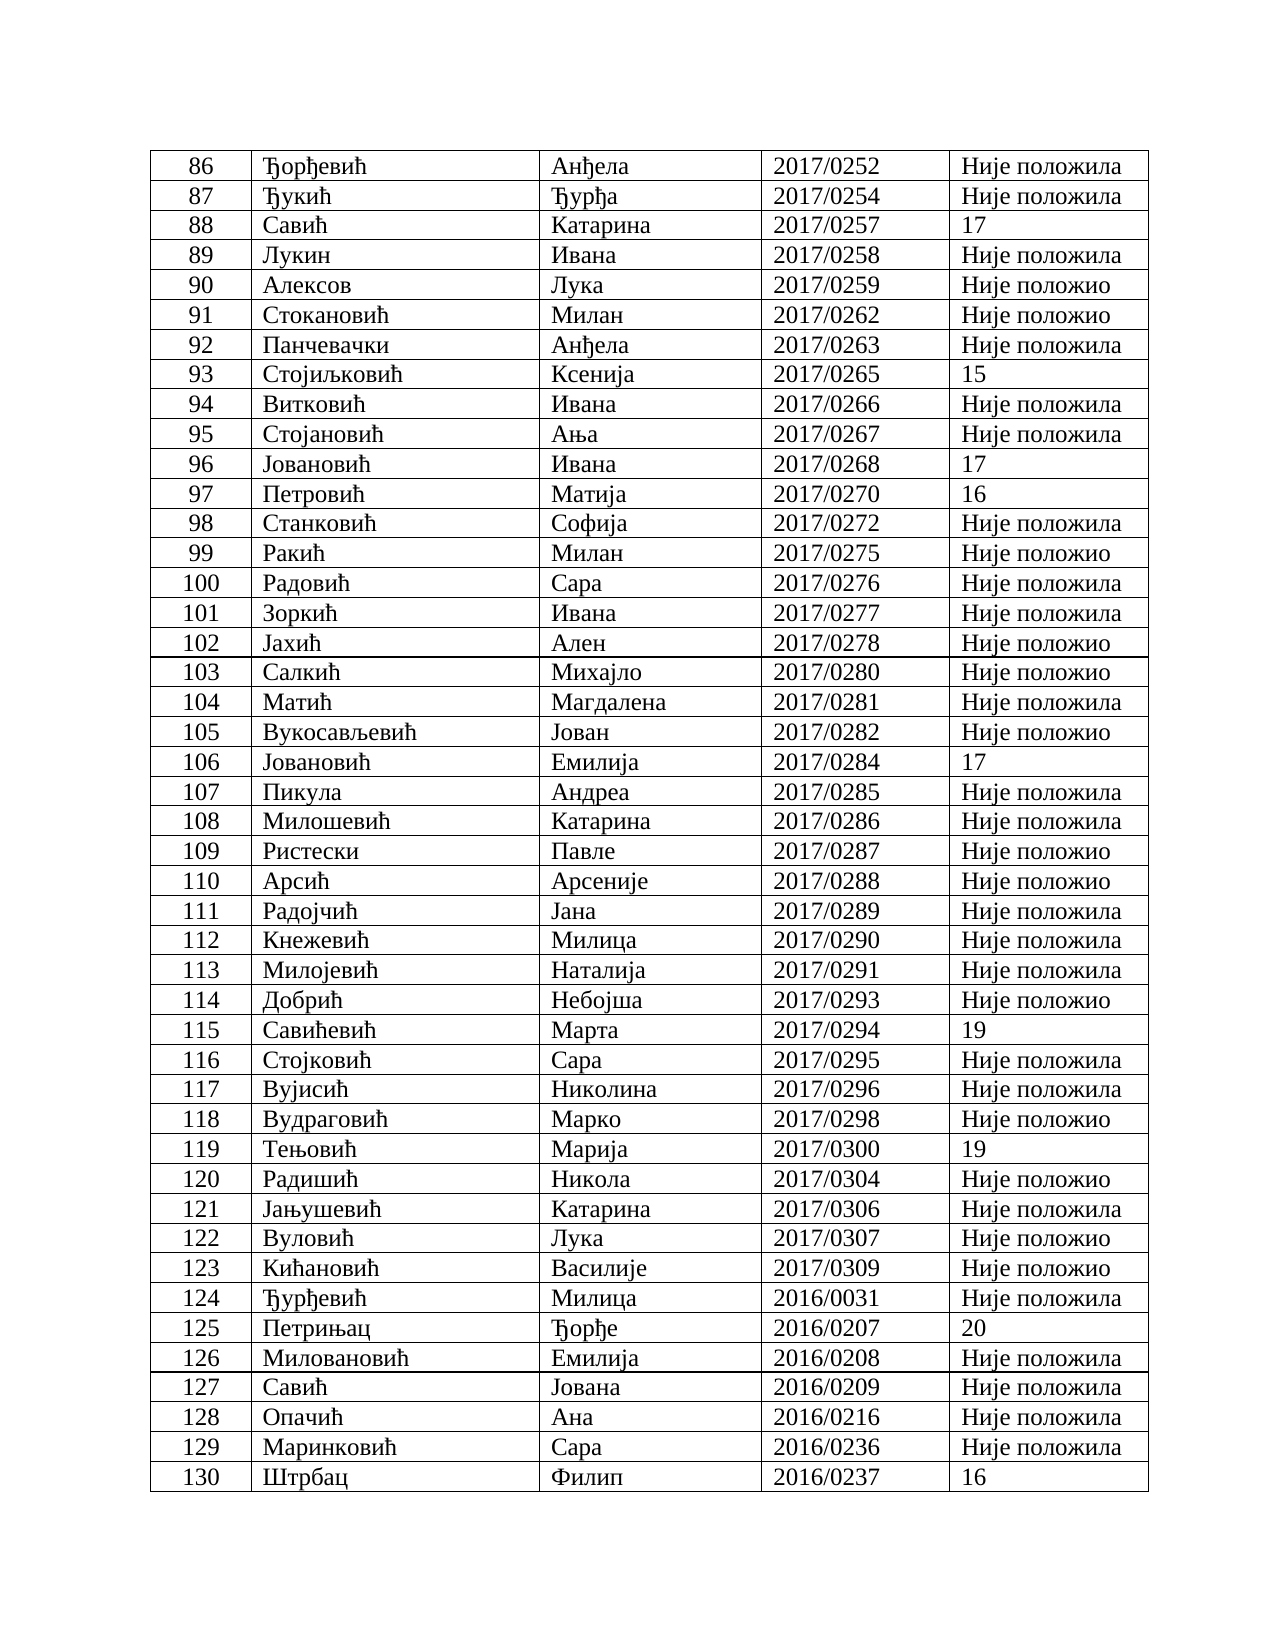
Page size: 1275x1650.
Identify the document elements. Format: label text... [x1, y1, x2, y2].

table_cell 86 [151, 151, 251, 180]
table_cell 2017/0280 [762, 658, 949, 686]
table_cell Савић [252, 1373, 539, 1401]
table_cell Зоркић [252, 598, 539, 627]
table_cell 126 [151, 1343, 251, 1371]
table_cell Вујисић [252, 1075, 539, 1103]
table_cell 101 [151, 598, 251, 627]
table_cell 2017/0254 [762, 181, 949, 209]
table_cell 2017/0268 [762, 449, 949, 478]
table_cell Маринковић [252, 1432, 539, 1461]
table_cell Магдалена [540, 687, 761, 716]
table_cell Није положила [950, 1402, 1148, 1431]
table_cell 125 [151, 1313, 251, 1342]
table_cell Ксенија [540, 360, 761, 388]
table_cell Марта [540, 1015, 761, 1044]
table_cell 110 [151, 866, 251, 895]
table_cell Није положио [950, 300, 1148, 329]
table_cell Тењовић [252, 1134, 539, 1163]
table_cell 2017/0277 [762, 598, 949, 627]
table_cell 123 [151, 1253, 251, 1282]
table_cell 2017/0278 [762, 628, 949, 656]
table_cell Штрбац [252, 1462, 539, 1491]
table_cell 2016/0237 [762, 1462, 949, 1491]
table_cell Радовић [252, 568, 539, 597]
table_cell Матић [252, 687, 539, 716]
table_cell Није положила [950, 1373, 1148, 1401]
table_cell Није положио [950, 538, 1148, 567]
table_cell Ален [540, 628, 761, 656]
table_cell Није положио [950, 985, 1148, 1014]
table_cell 2017/0289 [762, 896, 949, 924]
table_cell Катарина [540, 806, 761, 835]
table_cell Није положила [950, 330, 1148, 358]
table_cell 2017/0272 [762, 509, 949, 537]
table_cell Вудраговић [252, 1104, 539, 1133]
table_cell Лука [540, 1224, 761, 1252]
table_cell Јана [540, 896, 761, 924]
table_cell Савић [252, 211, 539, 239]
table_cell Лука [540, 270, 761, 299]
table_cell Марко [540, 1104, 761, 1133]
table_cell Милан [540, 538, 761, 567]
table_cell Петрињац [252, 1313, 539, 1342]
table_cell 2016/0208 [762, 1343, 949, 1371]
table_cell Ивана [540, 389, 761, 418]
table_cell Витковић [252, 389, 539, 418]
table_cell Ђукић [252, 181, 539, 209]
table_cell Стокановић [252, 300, 539, 329]
table_cell Василије [540, 1253, 761, 1282]
table_cell 2017/0293 [762, 985, 949, 1014]
table_cell 112 [151, 926, 251, 954]
table_cell Није положила [950, 1045, 1148, 1073]
table_cell 115 [151, 1015, 251, 1044]
table_cell Јовановић [252, 449, 539, 478]
table_cell Матија [540, 479, 761, 507]
table_cell 20 [950, 1313, 1148, 1342]
table_cell Павле [540, 836, 761, 865]
table_cell Није положила [950, 1075, 1148, 1103]
table_cell Ђорђе [540, 1313, 761, 1342]
table_cell Није положила [950, 419, 1148, 448]
table_cell 103 [151, 658, 251, 686]
table_cell Милица [540, 1283, 761, 1312]
table_cell Није положила [950, 896, 1148, 924]
table_cell 2017/0252 [762, 151, 949, 180]
table_cell 88 [151, 211, 251, 239]
table_cell Анђела [540, 330, 761, 358]
table_cell Арсић [252, 866, 539, 895]
table_cell 87 [151, 181, 251, 209]
table_cell 96 [151, 449, 251, 478]
table_cell Катарина [540, 1194, 761, 1222]
table_cell Није положио [950, 270, 1148, 299]
table_cell 122 [151, 1224, 251, 1252]
table_cell Миловановић [252, 1343, 539, 1371]
table_cell Није положила [950, 389, 1148, 418]
table_cell Вуловић [252, 1224, 539, 1252]
table_cell 2017/0300 [762, 1134, 949, 1163]
table_cell Николина [540, 1075, 761, 1103]
table_cell 2017/0267 [762, 419, 949, 448]
table_cell 118 [151, 1104, 251, 1133]
table_cell Јовановић [252, 747, 539, 776]
table_cell 19 [950, 1134, 1148, 1163]
table_cell 90 [151, 270, 251, 299]
table_cell 2017/0295 [762, 1045, 949, 1073]
table_cell Станковић [252, 509, 539, 537]
table_cell 108 [151, 806, 251, 835]
table_cell Стојановић [252, 419, 539, 448]
table_cell 2017/0266 [762, 389, 949, 418]
table_cell Филип [540, 1462, 761, 1491]
table_cell 2016/0207 [762, 1313, 949, 1342]
table_cell 2017/0282 [762, 717, 949, 746]
table_cell 2017/0270 [762, 479, 949, 507]
table_cell Није положила [950, 1432, 1148, 1461]
table_cell Ђорђевић [252, 151, 539, 180]
table_cell Ђурђа [540, 181, 761, 209]
table_cell Није положила [950, 1194, 1148, 1222]
table_cell Кнежевић [252, 926, 539, 954]
table_cell Није положила [950, 687, 1148, 716]
table_cell Милан [540, 300, 761, 329]
table_cell 15 [950, 360, 1148, 388]
table_cell Није положио [950, 1224, 1148, 1252]
table_cell Ивана [540, 449, 761, 478]
table_cell 2017/0257 [762, 211, 949, 239]
table_cell Наталија [540, 955, 761, 984]
table_cell Кићановић [252, 1253, 539, 1282]
table_cell 16 [950, 479, 1148, 507]
table_cell 121 [151, 1194, 251, 1222]
table_cell 2017/0296 [762, 1075, 949, 1103]
table_cell Није положио [950, 1253, 1148, 1282]
table_cell Ивана [540, 240, 761, 269]
table_cell 113 [151, 955, 251, 984]
table_cell 104 [151, 687, 251, 716]
table_cell Јован [540, 717, 761, 746]
table_cell Јањушевић [252, 1194, 539, 1222]
table_cell 130 [151, 1462, 251, 1491]
table_cell Није положила [950, 926, 1148, 954]
table_cell Стојковић [252, 1045, 539, 1073]
table_cell Софија [540, 509, 761, 537]
table_cell Није положила [950, 151, 1148, 180]
table_cell Михајло [540, 658, 761, 686]
table_cell 2017/0294 [762, 1015, 949, 1044]
table_cell Арсеније [540, 866, 761, 895]
table_cell 2016/0209 [762, 1373, 949, 1401]
table_cell 2016/0236 [762, 1432, 949, 1461]
table_cell Милица [540, 926, 761, 954]
table_cell 128 [151, 1402, 251, 1431]
table_cell 19 [950, 1015, 1148, 1044]
table_cell 2017/0288 [762, 866, 949, 895]
table_cell Није положила [950, 598, 1148, 627]
table_cell 89 [151, 240, 251, 269]
table_cell 107 [151, 777, 251, 805]
table_cell Није положио [950, 866, 1148, 895]
table_cell Није положио [950, 658, 1148, 686]
table_cell 102 [151, 628, 251, 656]
table_cell Ристески [252, 836, 539, 865]
table_cell 2017/0276 [762, 568, 949, 597]
table_cell Није положила [950, 509, 1148, 537]
table_cell Петровић [252, 479, 539, 507]
table_cell Није положила [950, 240, 1148, 269]
table_cell 2017/0259 [762, 270, 949, 299]
table_cell 98 [151, 509, 251, 537]
table_cell 92 [151, 330, 251, 358]
table_cell 2017/0304 [762, 1164, 949, 1193]
table_cell Није положио [950, 1164, 1148, 1193]
table_cell 2017/0309 [762, 1253, 949, 1282]
table_cell 2017/0275 [762, 538, 949, 567]
table_cell 93 [151, 360, 251, 388]
table_cell 120 [151, 1164, 251, 1193]
table_cell Није положила [950, 806, 1148, 835]
table_cell Стојиљковић [252, 360, 539, 388]
table_cell 2017/0291 [762, 955, 949, 984]
table_cell Радојчић [252, 896, 539, 924]
table_cell Није положила [950, 568, 1148, 597]
table_cell 2017/0285 [762, 777, 949, 805]
table_cell Милошевић [252, 806, 539, 835]
table_cell Анђела [540, 151, 761, 180]
table_cell 100 [151, 568, 251, 597]
table_cell 17 [950, 747, 1148, 776]
table_cell 2017/0306 [762, 1194, 949, 1222]
table_cell Није положила [950, 1283, 1148, 1312]
table_cell Никола [540, 1164, 761, 1193]
table_cell Није положила [950, 777, 1148, 805]
table_cell 109 [151, 836, 251, 865]
table_cell 124 [151, 1283, 251, 1312]
table_cell 16 [950, 1462, 1148, 1491]
table_cell 105 [151, 717, 251, 746]
table_cell 2017/0284 [762, 747, 949, 776]
table_cell Није положила [950, 1343, 1148, 1371]
table_cell Лукин [252, 240, 539, 269]
table_cell 17 [950, 211, 1148, 239]
table_cell Сара [540, 568, 761, 597]
table_cell Радишић [252, 1164, 539, 1193]
table_cell 2017/0298 [762, 1104, 949, 1133]
table_cell Небојша [540, 985, 761, 1014]
table_cell Ана [540, 1402, 761, 1431]
table_cell 114 [151, 985, 251, 1014]
table_cell Вукосављевић [252, 717, 539, 746]
table_cell Пикула [252, 777, 539, 805]
table_cell 94 [151, 389, 251, 418]
table_cell 2017/0307 [762, 1224, 949, 1252]
table_cell 2016/0216 [762, 1402, 949, 1431]
table_cell Савићевић [252, 1015, 539, 1044]
table_cell 2016/0031 [762, 1283, 949, 1312]
table_cell Ивана [540, 598, 761, 627]
table_cell Није положио [950, 836, 1148, 865]
table_cell Није положио [950, 717, 1148, 746]
table_cell Алексов [252, 270, 539, 299]
table_cell Ђурђевић [252, 1283, 539, 1312]
table_cell Емилија [540, 1343, 761, 1371]
table_cell Сара [540, 1432, 761, 1461]
table_cell Добрић [252, 985, 539, 1014]
table_cell Панчевачки [252, 330, 539, 358]
table_cell 2017/0258 [762, 240, 949, 269]
table_cell 91 [151, 300, 251, 329]
table_cell Емилија [540, 747, 761, 776]
table_cell 2017/0281 [762, 687, 949, 716]
table_cell Сара [540, 1045, 761, 1073]
table_cell 17 [950, 449, 1148, 478]
table_cell Није положила [950, 181, 1148, 209]
table_cell 97 [151, 479, 251, 507]
table_cell Јована [540, 1373, 761, 1401]
table_cell Салкић [252, 658, 539, 686]
table_cell Ања [540, 419, 761, 448]
table_cell 2017/0263 [762, 330, 949, 358]
table_cell 99 [151, 538, 251, 567]
table_cell Милојевић [252, 955, 539, 984]
table_cell 95 [151, 419, 251, 448]
table_cell 2017/0290 [762, 926, 949, 954]
table_cell Андреа [540, 777, 761, 805]
table_cell Катарина [540, 211, 761, 239]
table_cell 129 [151, 1432, 251, 1461]
table_cell 2017/0265 [762, 360, 949, 388]
table_cell 2017/0286 [762, 806, 949, 835]
table_cell 2017/0262 [762, 300, 949, 329]
table_cell Није положила [950, 955, 1148, 984]
table_cell 117 [151, 1075, 251, 1103]
table_cell Није положио [950, 628, 1148, 656]
table_cell Марија [540, 1134, 761, 1163]
table_cell 127 [151, 1373, 251, 1401]
table_cell 106 [151, 747, 251, 776]
table_cell Опачић [252, 1402, 539, 1431]
table_cell 116 [151, 1045, 251, 1073]
table_cell Ракић [252, 538, 539, 567]
table_cell 2017/0287 [762, 836, 949, 865]
table_cell Није положио [950, 1104, 1148, 1133]
table_cell 111 [151, 896, 251, 924]
table_cell 119 [151, 1134, 251, 1163]
table_cell Јахић [252, 628, 539, 656]
